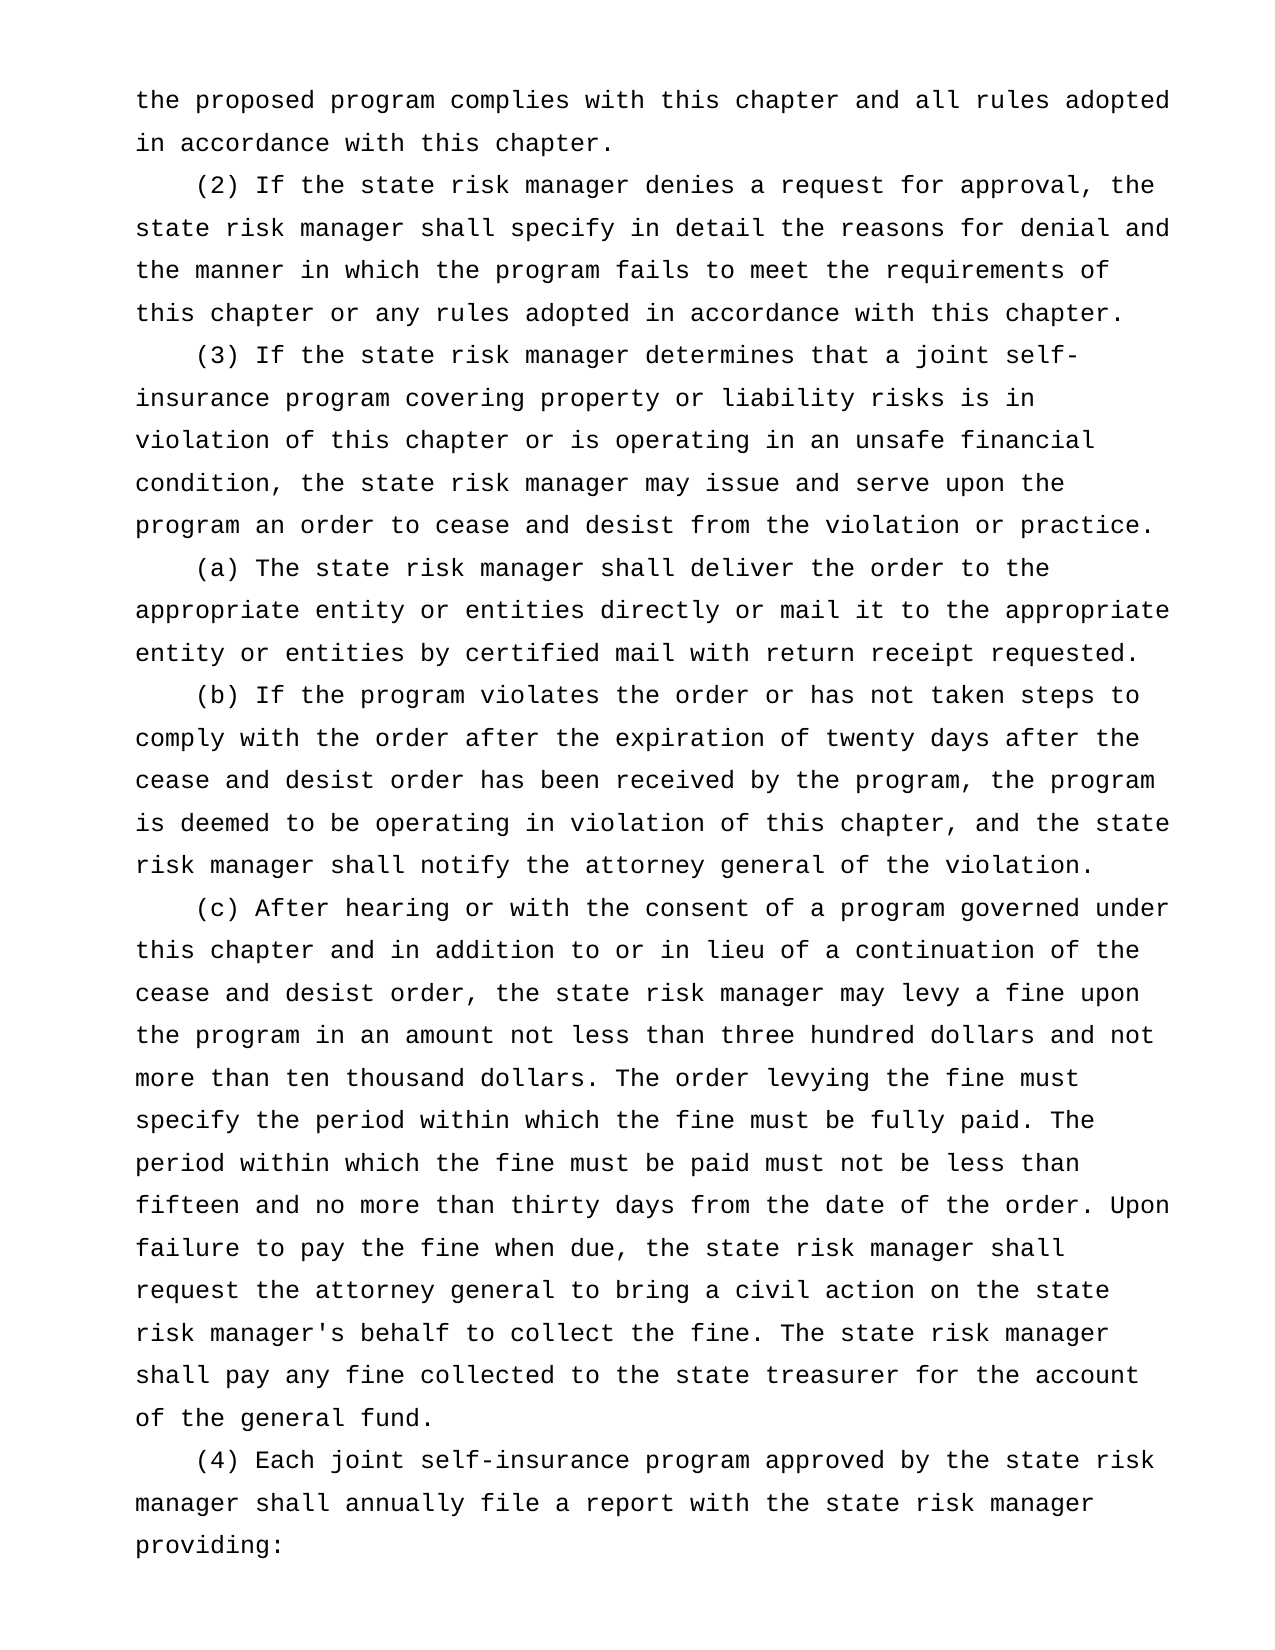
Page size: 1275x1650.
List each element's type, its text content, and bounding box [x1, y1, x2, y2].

text (c) After hearing or with the consent of a program governed under this chapter and in addition to or in lieu of a continuation of the cease and desist order, the state risk manager may levy a fine upon the program in an amount not less than three hundred dollars and not more than ten thousand dollars. The order levying the fine must specify the period within which the fine must be fully paid. The period within which the fine must be paid must not be less than fifteen and no more than thirty days from the date of the order. Upon failure to pay the fine when due, the state risk manager shall request the attorney general to bring a civil action on the state risk manager's behalf to collect the fine. The state risk manager shall pay any fine collected to the state treasurer for the account of the general fund. [135, 882, 1170, 1435]
text (2) If the state risk manager denies a request for approval, the state risk manager shall specify in detail the reasons for denial and the manner in which the program fails to meet the requirements of this chapter or any rules adopted in accordance with this chapter. [135, 160, 1170, 330]
text (b) If the program violates the order or has not taken steps to comply with the order after the expiration of twenty days after the cease and desist order has been received by the program, the program is deemed to be operating in violation of this chapter, and the state risk manager shall notify the attorney general of the violation. [135, 670, 1170, 882]
text (4) Each joint self-insurance program approved by the state risk manager shall annually file a report with the state risk manager providing: [135, 1435, 1170, 1562]
text (3) If the state risk manager determines that a joint self-insurance program covering property or liability risks is in violation of this chapter or is operating in an unsafe financial condition, the state risk manager may issue and serve upon the program an order to cease and desist from the violation or practice. [135, 330, 1170, 542]
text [135, 75, 1170, 160]
text (a) The state risk manager shall deliver the order to the appropriate entity or entities directly or mail it to the appropriate entity or entities by certified mail with return receipt requested. [135, 542, 1170, 670]
